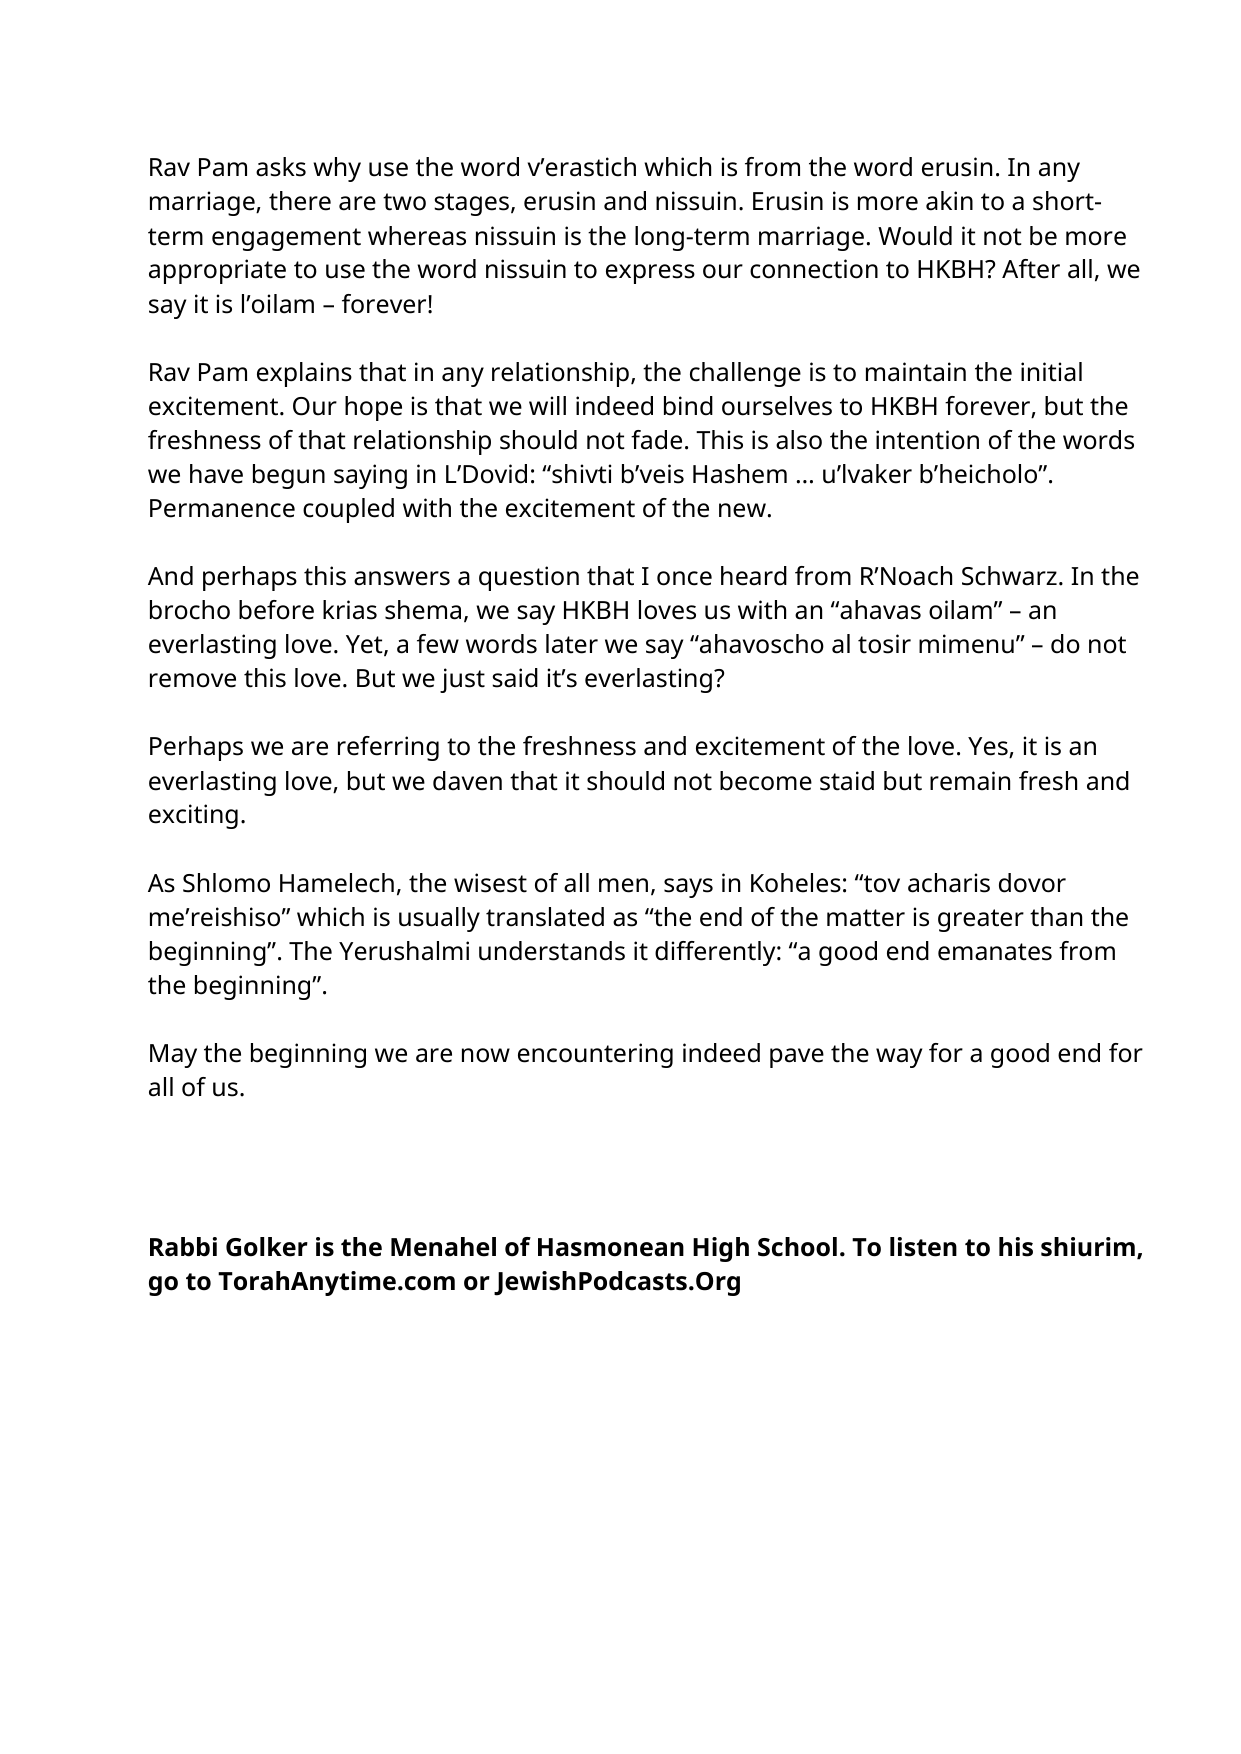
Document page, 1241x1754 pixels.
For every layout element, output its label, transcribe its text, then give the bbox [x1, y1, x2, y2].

text As Shlomo Hamelech, the wisest of all men, says in Koheles: “tov acharis dovor me’reishiso” which is usually translated as “the end of the matter is greater than the beginning”. The Yerushalmi understands it differently: “a good end emanates from the beginning”. [148, 865, 1152, 1002]
text Rabbi Golker is the Menahel of Hasmonean High School. To listen to his shiurim, go to TorahAnytime.com or JewishPodcasts.Org [148, 1230, 1152, 1298]
text May the beginning we are now encountering indeed pave the way for a good end for all of us. [148, 1036, 1152, 1104]
text Rav Pam asks why use the word v’erastich which is from the word erusin. In any marriage, there are two stages, erusin and nissuin. Erusin is more akin to a short-term engagement whereas nissuin is the long-term marriage. Would it not be more appropriate to use the word nissuin to express our connection to HKBH? After all, we say it is l’oilam – forever! [148, 150, 1152, 320]
text Perhaps we are referring to the freshness and excitement of the love. Yes, it is an everlasting love, but we daven that it should not become staid but remain fresh and exciting. [148, 729, 1152, 831]
text And perhaps this answers a question that I once heard from R’Noach Schwarz. In the brocho before krias shema, we say HKBH loves us with an “ahavas oilam” – an everlasting love. Yet, a few words later we say “ahavoscho al tosir mimenu” – do not remove this love. But we just said it’s everlasting? [148, 559, 1152, 695]
text Rav Pam explains that in any relationship, the challenge is to maintain the initial excitement. Our hope is that we will indeed bind ourselves to HKBH forever, but the freshness of that relationship should not fade. This is also the intention of the words we have begun saying in L’Dovid: “shivti b’veis Hashem … u’lvaker b’heicholo”. Permanence coupled with the excitement of the new. [148, 354, 1152, 525]
